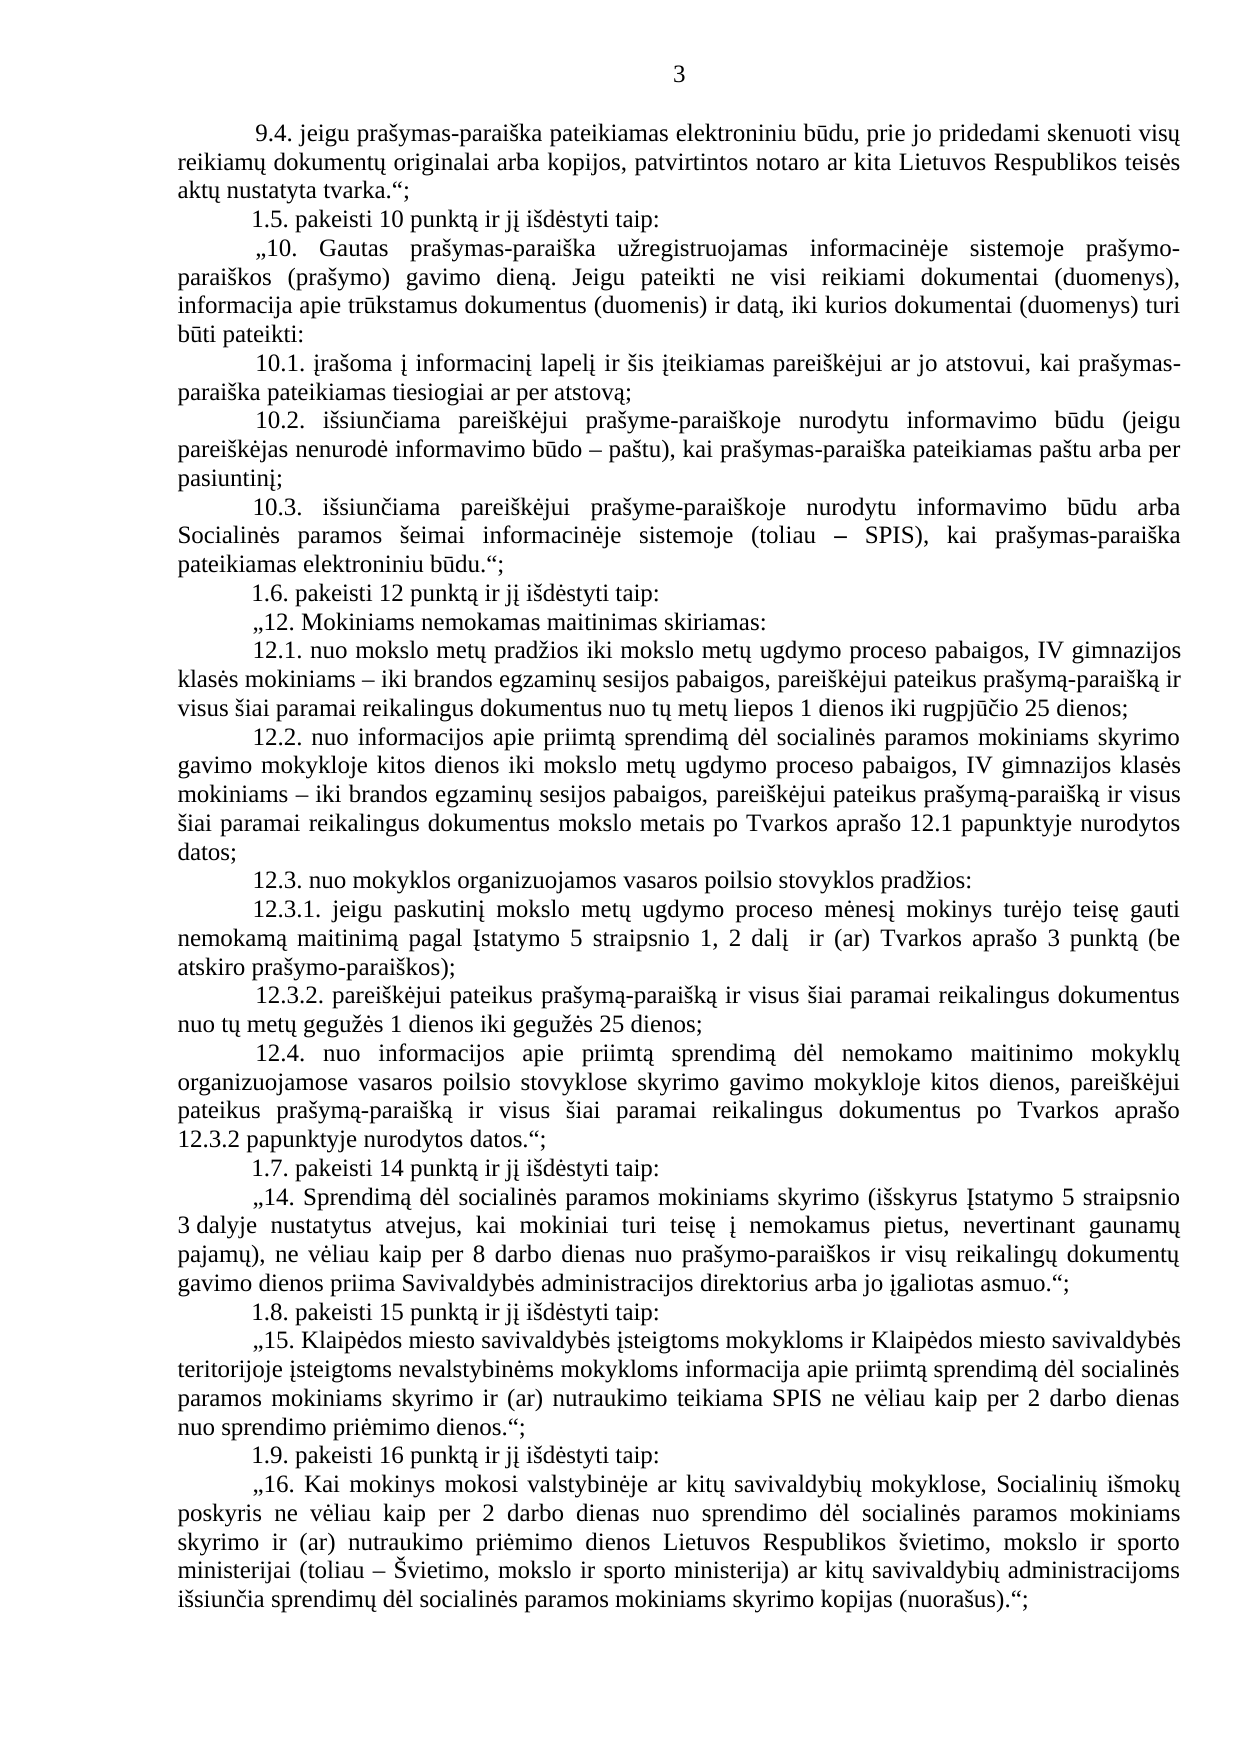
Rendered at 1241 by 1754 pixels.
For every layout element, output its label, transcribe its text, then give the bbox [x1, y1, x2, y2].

text 12.1. nuo mokslo metų pradžios iki mokslo metų ugdymo proceso pabaigos, IV gimnazijos klasės mokiniams – iki brandos egzaminų sesijos pabaigos, pareiškėjui pateikus prašymą-paraišką ir visus šiai paramai reikalingus dokumentus nuo tų metų liepos 1 dienos iki rugpjūčio 25 dienos; [177, 636, 1181, 722]
text 12.4. nuo informacijos apie priimtą sprendimą dėl nemokamo maitinimo mokyklų organizuojamose vasaros poilsio stovyklose skyrimo gavimo mokykloje kitos dienos, pareiškėjui pateikus prašymą-paraišką ir visus šiai paramai reikalingus dokumentus po Tvarkos aprašo 12.3.2 papunktyje nurodytos datos.“; [177, 1038, 1181, 1153]
text 1.6. pakeisti 12 punktą ir jį išdėstyti taip: [177, 578, 1181, 607]
text 12.3.2. pareiškėjui pateikus prašymą-paraišką ir visus šiai paramai reikalingus dokumentus nuo tų metų gegužės 1 dienos iki gegužės 25 dienos; [177, 981, 1181, 1038]
text 12.3.1. jeigu paskutinį mokslo metų ugdymo proceso mėnesį mokinys turėjo teisę gauti nemokamą maitinimą pagal Įstatymo 5 straipsnio 1, 2 dalį ir (ar) Tvarkos aprašo 3 punktą (be atskiro prašymo-paraiškos); [177, 894, 1181, 981]
text 1.9. pakeisti 16 punktą ir jį išdėstyti taip: [177, 1441, 1181, 1469]
text 1.8. pakeisti 15 punktą ir jį išdėstyti taip: [177, 1297, 1181, 1326]
text „14. Sprendimą dėl socialinės paramos mokiniams skyrimo (išskyrus Įstatymo 5 straipsnio 3 dalyje nustatytus atvejus, kai mokiniai turi teisę į nemokamus pietus, nevertinant gaunamų pajamų), ne vėliau kaip per 8 darbo dienas nuo prašymo-paraiškos ir visų reikalingų dokumentų gavimo dienos priima Savivaldybės administracijos direktorius arba jo įgaliotas asmuo.“; [177, 1182, 1181, 1297]
text 9.4. jeigu prašymas-paraiška pateikiamas elektroniniu būdu, prie jo pridedami skenuoti visų reikiamų dokumentų originalai arba kopijos, patvirtintos notaro ar kita Lietuvos Respublikos teisės aktų nustatyta tvarka.“; [177, 118, 1181, 204]
text 10.3. išsiunčiama pareiškėjui prašyme-paraiškoje nurodytu informavimo būdu arba Socialinės paramos šeimai informacinėje sistemoje (toliau – SPIS), kai prašymas-paraiška pateikiamas elektroniniu būdu.“; [177, 492, 1181, 578]
text 10.1. įrašoma į informacinį lapelį ir šis įteikiamas pareiškėjui ar jo atstovui, kai prašymas-paraiška pateikiamas tiesiogiai ar per atstovą; [177, 348, 1181, 406]
text 1.7. pakeisti 14 punktą ir jį išdėstyti taip: [177, 1153, 1181, 1182]
text „16. Kai mokinys mokosi valstybinėje ar kitų savivaldybių mokyklose, Socialinių išmokų poskyris ne vėliau kaip per 2 darbo dienas nuo sprendimo dėl socialinės paramos mokiniams skyrimo ir (ar) nutraukimo priėmimo dienos Lietuvos Respublikos švietimo, mokslo ir sporto ministerijai (toliau – Švietimo, mokslo ir sporto ministerija) ar kitų savivaldybių administracijoms išsiunčia sprendimų dėl socialinės paramos mokiniams skyrimo kopijas (nuorašus).“; [177, 1469, 1181, 1613]
text „10. Gautas prašymas-paraiška užregistruojamas informacinėje sistemoje prašymo-paraiškos (prašymo) gavimo dieną. Jeigu pateikti ne visi reikiami dokumentai (duomenys), informacija apie trūkstamus dokumentus (duomenis) ir datą, iki kurios dokumentai (duomenys) turi būti pateikti: [177, 233, 1181, 348]
text „12. Mokiniams nemokamas maitinimas skiriamas: [177, 607, 1181, 636]
text 10.2. išsiunčiama pareiškėjui prašyme-paraiškoje nurodytu informavimo būdu (jeigu pareiškėjas nenurodė informavimo būdo – paštu), kai prašymas-paraiška pateikiamas paštu arba per pasiuntinį; [177, 406, 1181, 492]
text 12.2. nuo informacijos apie priimtą sprendimą dėl socialinės paramos mokiniams skyrimo gavimo mokykloje kitos dienos iki mokslo metų ugdymo proceso pabaigos, IV gimnazijos klasės mokiniams – iki brandos egzaminų sesijos pabaigos, pareiškėjui pateikus prašymą-paraišką ir visus šiai paramai reikalingus dokumentus mokslo metais po Tvarkos aprašo 12.1 papunktyje nurodytos datos; [177, 722, 1181, 866]
text „15. Klaipėdos miesto savivaldybės įsteigtoms mokykloms ir Klaipėdos miesto savivaldybės teritorijoje įsteigtoms nevalstybinėms mokykloms informacija apie priimtą sprendimą dėl socialinės paramos mokiniams skyrimo ir (ar) nutraukimo teikiama SPIS ne vėliau kaip per 2 darbo dienas nuo sprendimo priėmimo dienos.“; [177, 1326, 1181, 1441]
text 12.3. nuo mokyklos organizuojamos vasaros poilsio stovyklos pradžios: [177, 866, 1181, 894]
text 1.5. pakeisti 10 punktą ir jį išdėstyti taip: [177, 204, 1181, 233]
